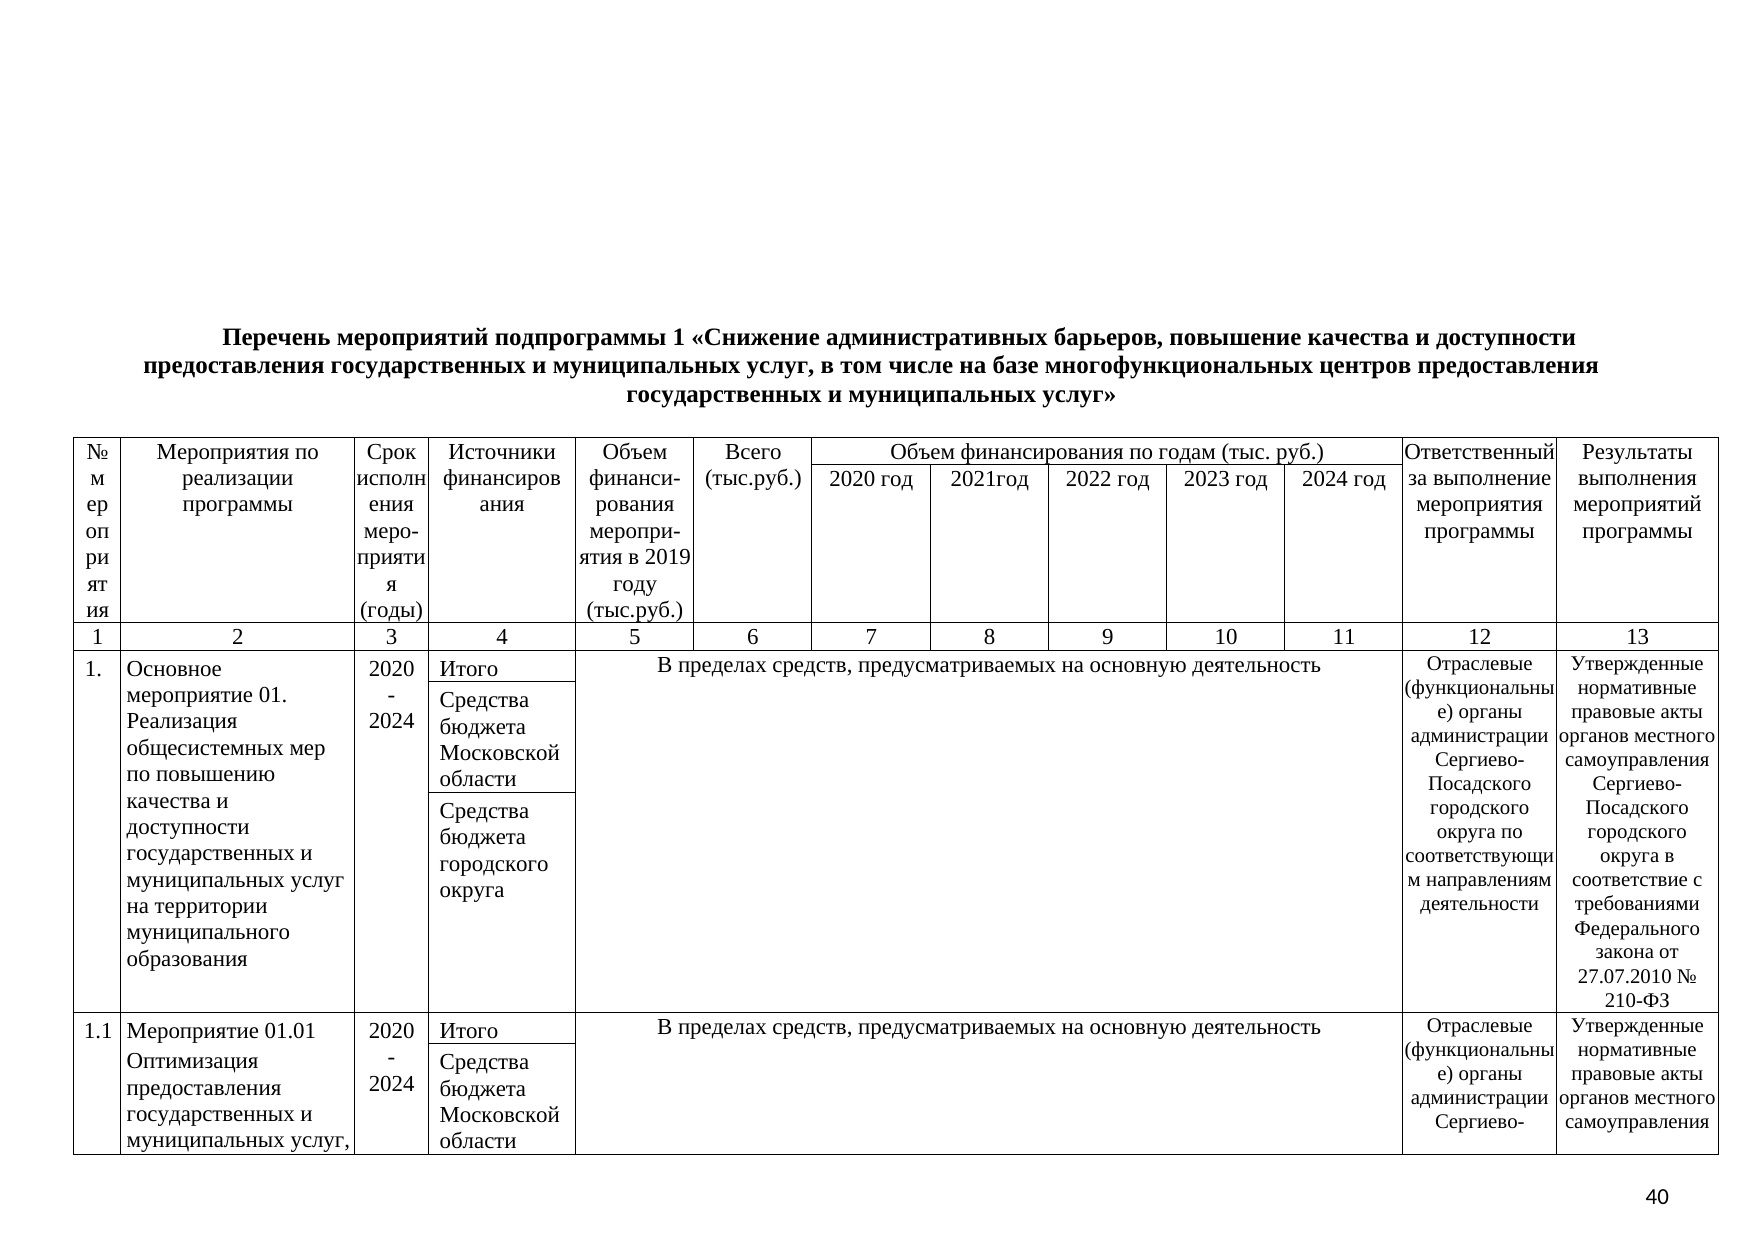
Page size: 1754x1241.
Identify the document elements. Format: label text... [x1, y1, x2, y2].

table_cell Итого [429, 651, 575, 681]
table_cell Средства бюджета Московской области [429, 682, 575, 792]
table_cell 1.1 [74, 1013, 120, 1154]
table_cell 2021год [931, 465, 1048, 622]
table_cell 2020-2024 [355, 651, 428, 1012]
table_cell Средства бюджета городского округа [429, 793, 575, 1012]
table_cell Отраслевые (функциональные) органы администрации Сергиево-Посадского городского округа по соответствующим направлениям деятельности [1403, 1013, 1556, 1154]
table_cell 7 [812, 623, 930, 650]
table_header Мероприятия по реализации программы [121, 438, 354, 622]
table_cell 5 [576, 623, 693, 650]
table_cell Утвержденные нормативные правовые акты органов местного самоуправления Сергиево-Посадского городского округа в соответствие с требованиями Федерального закона от 27.07.2010 № 210-ФЗ [1557, 651, 1718, 1012]
table_cell 2024 год [1285, 465, 1402, 622]
table_cell 13 [1557, 623, 1718, 650]
table_cell 3 [355, 623, 428, 650]
table_cell 8 [931, 623, 1048, 650]
table_cell Основное мероприятие 01. Реализация общесистемных мер по повышению качества и доступности государственных и муниципальных услуг на территории муниципального образования [121, 651, 354, 1012]
table_cell 2020-2024 [355, 1013, 428, 1154]
table_cell В пределах средств, предусматриваемых на основную деятельность [576, 1013, 1402, 1154]
table_header Источники финансирования [429, 438, 575, 622]
table_cell Отраслевые (функциональные) органы администрации Сергиево-Посадского городского округа по соответствующим направлениям деятельности [1403, 651, 1556, 1012]
table_header № мероприятия [74, 438, 120, 622]
table_cell 2023 год [1167, 465, 1284, 622]
table_cell В пределах средств, предусматриваемых на основную деятельность [576, 651, 1402, 1012]
table_header Ответственный за выполнение мероприятия программы [1403, 438, 1556, 622]
table_cell Средства бюджета Московской области [429, 1044, 575, 1154]
table_cell 6 [694, 623, 811, 650]
table_header Объем финанси-рования меропри-ятия в 2019 году (тыс.руб.) [576, 438, 693, 622]
table_cell 9 [1049, 623, 1166, 650]
table_cell 2020 год [812, 465, 930, 622]
table_cell Утвержденные нормативные правовые акты органов местного самоуправления Сергиево-Посадского городского округа в соответствие с требованиями Федерального закона от 27.07.2010 № 210-ФЗ [1557, 1013, 1718, 1154]
table_cell 11 [1285, 623, 1402, 650]
table_cell 4 [429, 623, 575, 650]
table_cell 2022 год [1049, 465, 1166, 622]
table_cell 1 [74, 623, 120, 650]
table_cell 12 [1403, 623, 1556, 650]
table_header Срок исполнения мероприятия (годы) [355, 438, 428, 622]
table_cell 2 [121, 623, 354, 650]
table_header Объем финансирования по годам (тыс. руб.) [812, 438, 1402, 464]
text Перечень мероприятий подпрограммы 1 «Снижение административных барьеров, повышение качества и доступности предоставления государственных и муниципальных услуг, в том числе на базе многофункциональных центров предоставления государственных и муниципальных услуг» [74, 322, 1668, 408]
table_cell 1. [74, 651, 120, 1012]
table_header Всего (тыс.руб.) [694, 438, 811, 622]
table_cell Итого [429, 1013, 575, 1043]
table_cell 10 [1167, 623, 1284, 650]
table_cell Мероприятие 01.01 Оптимизация предоставления государственных и муниципальных услуг, в том числе обеспечение их предоставления без привязки к месту регистрации, по жизненным ситуациям [121, 1013, 354, 1154]
table_header Результаты выполнения мероприятий программы [1557, 438, 1718, 622]
